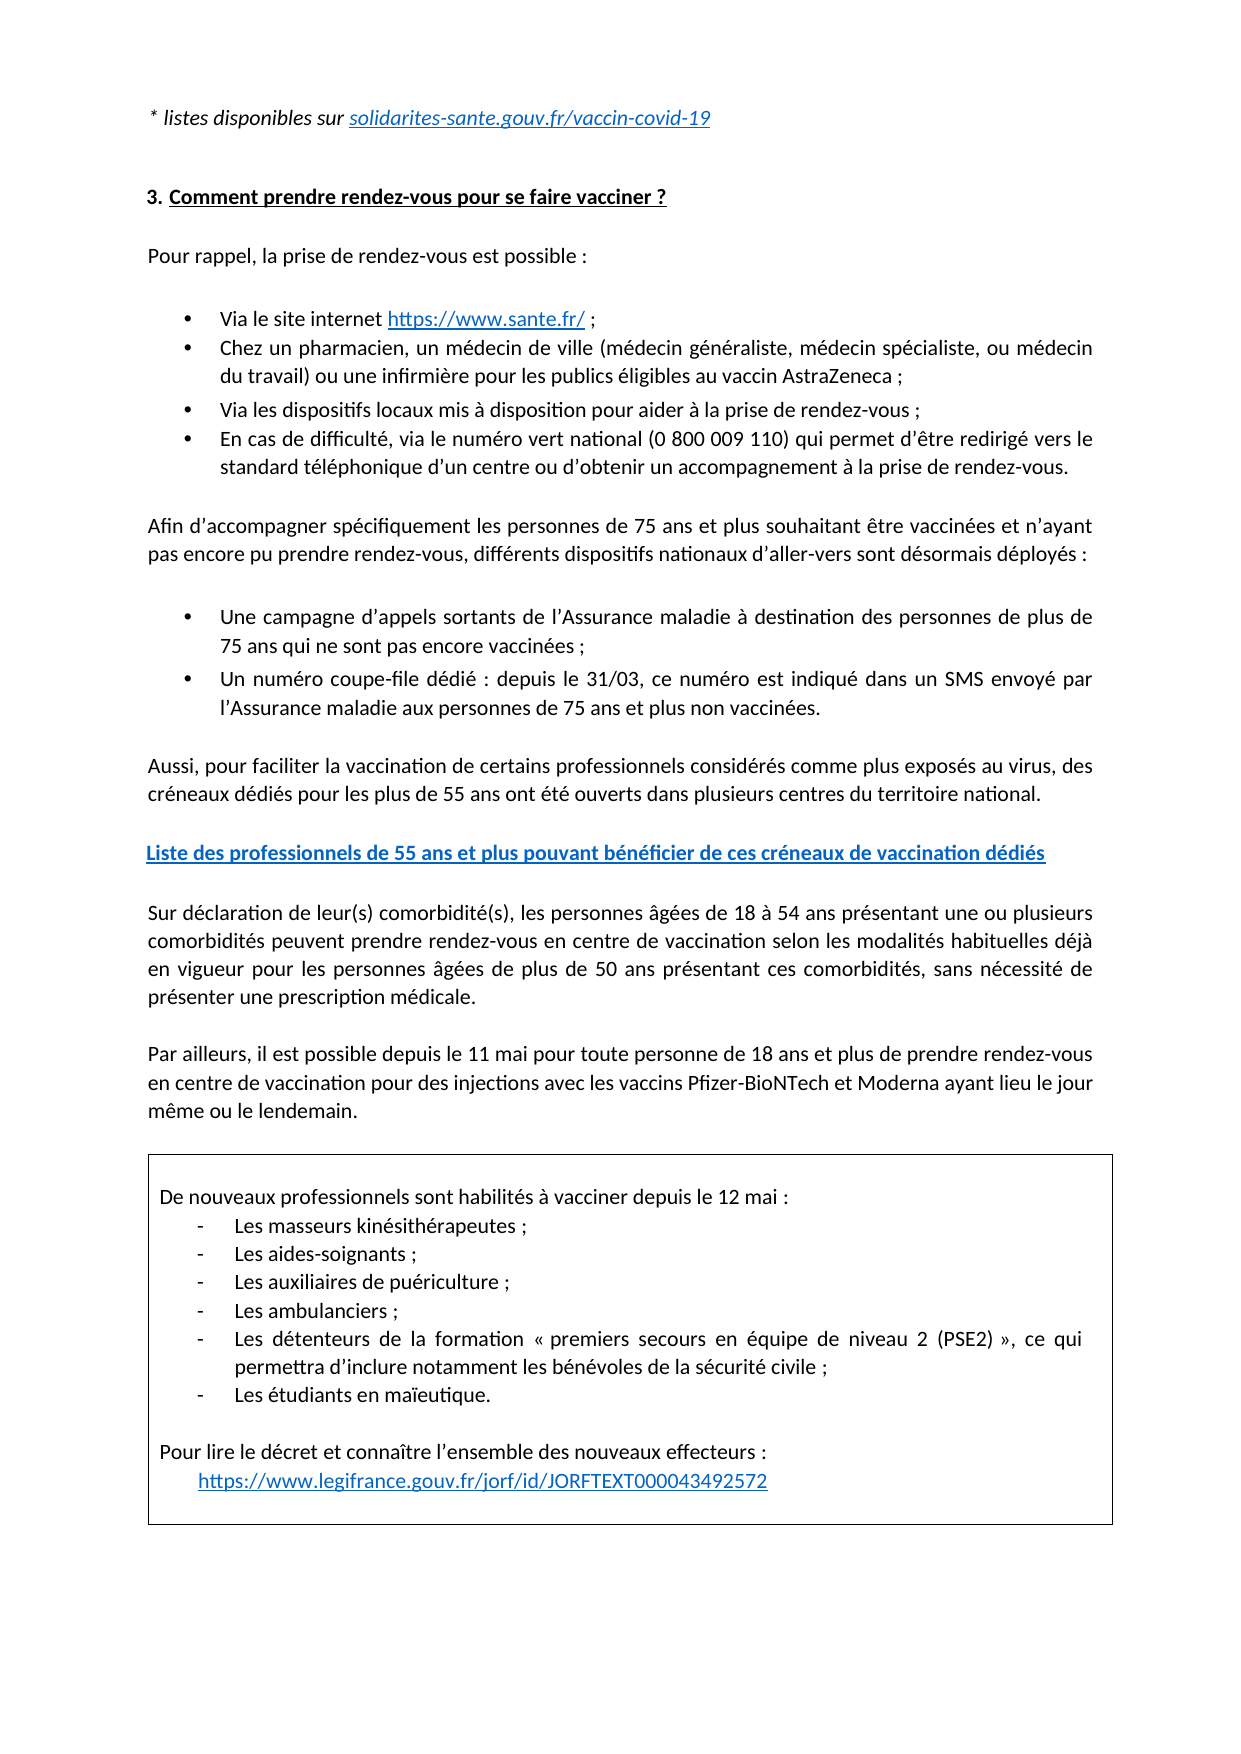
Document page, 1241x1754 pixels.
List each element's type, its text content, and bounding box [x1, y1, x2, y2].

text Aussi, pour faciliter la vaccination de certains professionnels considérés comme plus exposés au virus, des créneaux dédiés pour les plus de 55 ans ont été ouverts dans plusieurs centres du territoire national. [148, 752, 1094, 807]
text Sur déclaration de leur(s) comorbidité(s), les personnes âgées de 18 à 54 ans présentant une ou plusieurs comorbidités peuvent prendre rendez-vous en centre de vaccination selon les modalités habituelles déjà en vigueur pour les personnes âgées de plus de 50 ans présentant ces comorbidités, sans nécessité de présenter une prescription médicale. [148, 899, 1094, 1010]
text Pour rappel, la prise de rendez-vous est possible : [148, 242, 1094, 268]
text Liste des professionnels de 55 ans et plus pouvant bénéficier de ces créneaux de vaccination dédiés [146, 839, 1113, 866]
list Via le site internet https://www.sante.fr/ ; [183, 305, 1094, 332]
text 3. Comment prendre rendez-vous pour se faire vacciner ? [146, 183, 1113, 209]
text Par ailleurs, il est possible depuis le 11 mai pour toute personne de 18 ans et plus de prendre rendez-vous en centre de vaccination pour des injections avec les vaccins Pfizer-BioNTech et Moderna ayant lieu le jour même ou le lendemain. [148, 1040, 1094, 1123]
list En cas de difficulté, via le numéro vert national (0 800 009 110) qui permet d’être redirigé vers le standard téléphonique d’un centre ou d’obtenir un accompagnement à la prise de rendez-vous. [183, 425, 1094, 480]
list Une campagne d’appels sortants de l’Assurance maladie à destination des personnes de plus de 75 ans qui ne sont pas encore vaccinées ; [183, 603, 1094, 658]
text Afin d’accompagner spécifiquement les personnes de 75 ans et plus souhaitant être vaccinées et n’ayant pas encore pu prendre rendez-vous, différents dispositifs nationaux d’aller-vers sont désormais déployés : [148, 512, 1094, 567]
list Un numéro coupe-file dédié : depuis le 31/03, ce numéro est indiqué dans un SMS envoyé par l’Assurance maladie aux personnes de 75 ans et plus non vaccinées. [183, 665, 1094, 720]
list Chez un pharmacien, un médecin de ville (médecin généraliste, médecin spécialiste, ou médecin du travail) ou une infirmière pour les publics éligibles au vaccin AstraZeneca ; [183, 334, 1094, 389]
list Via les dispositifs locaux mis à disposition pour aider à la prise de rendez-vous ; [183, 396, 1094, 423]
table_header De nouveaux professionnels sont habilités à vacciner depuis le 12 mai : Les masseurs kinésithérapeutes ; Les aides-soignants ; Les auxiliaires de puériculture ; Les ambulanciers ; Les détenteurs de la formation « premiers secours en équipe de niveau 2 (PSE2) », ce qui permettra d’inclure notamment les bénévoles de la sécurité civile ; Les étudiants en maïeutique. Pour lire le décret et connaître l’ensemble des nouveaux effecteurs : https://www.legifrance.gouv.fr/jorf/id/JORFTEXT000043492572 [149, 1155, 1112, 1524]
text * listes disponibles sur solidarites-sante.gouv.fr/vaccin-covid-19 [148, 104, 1094, 131]
